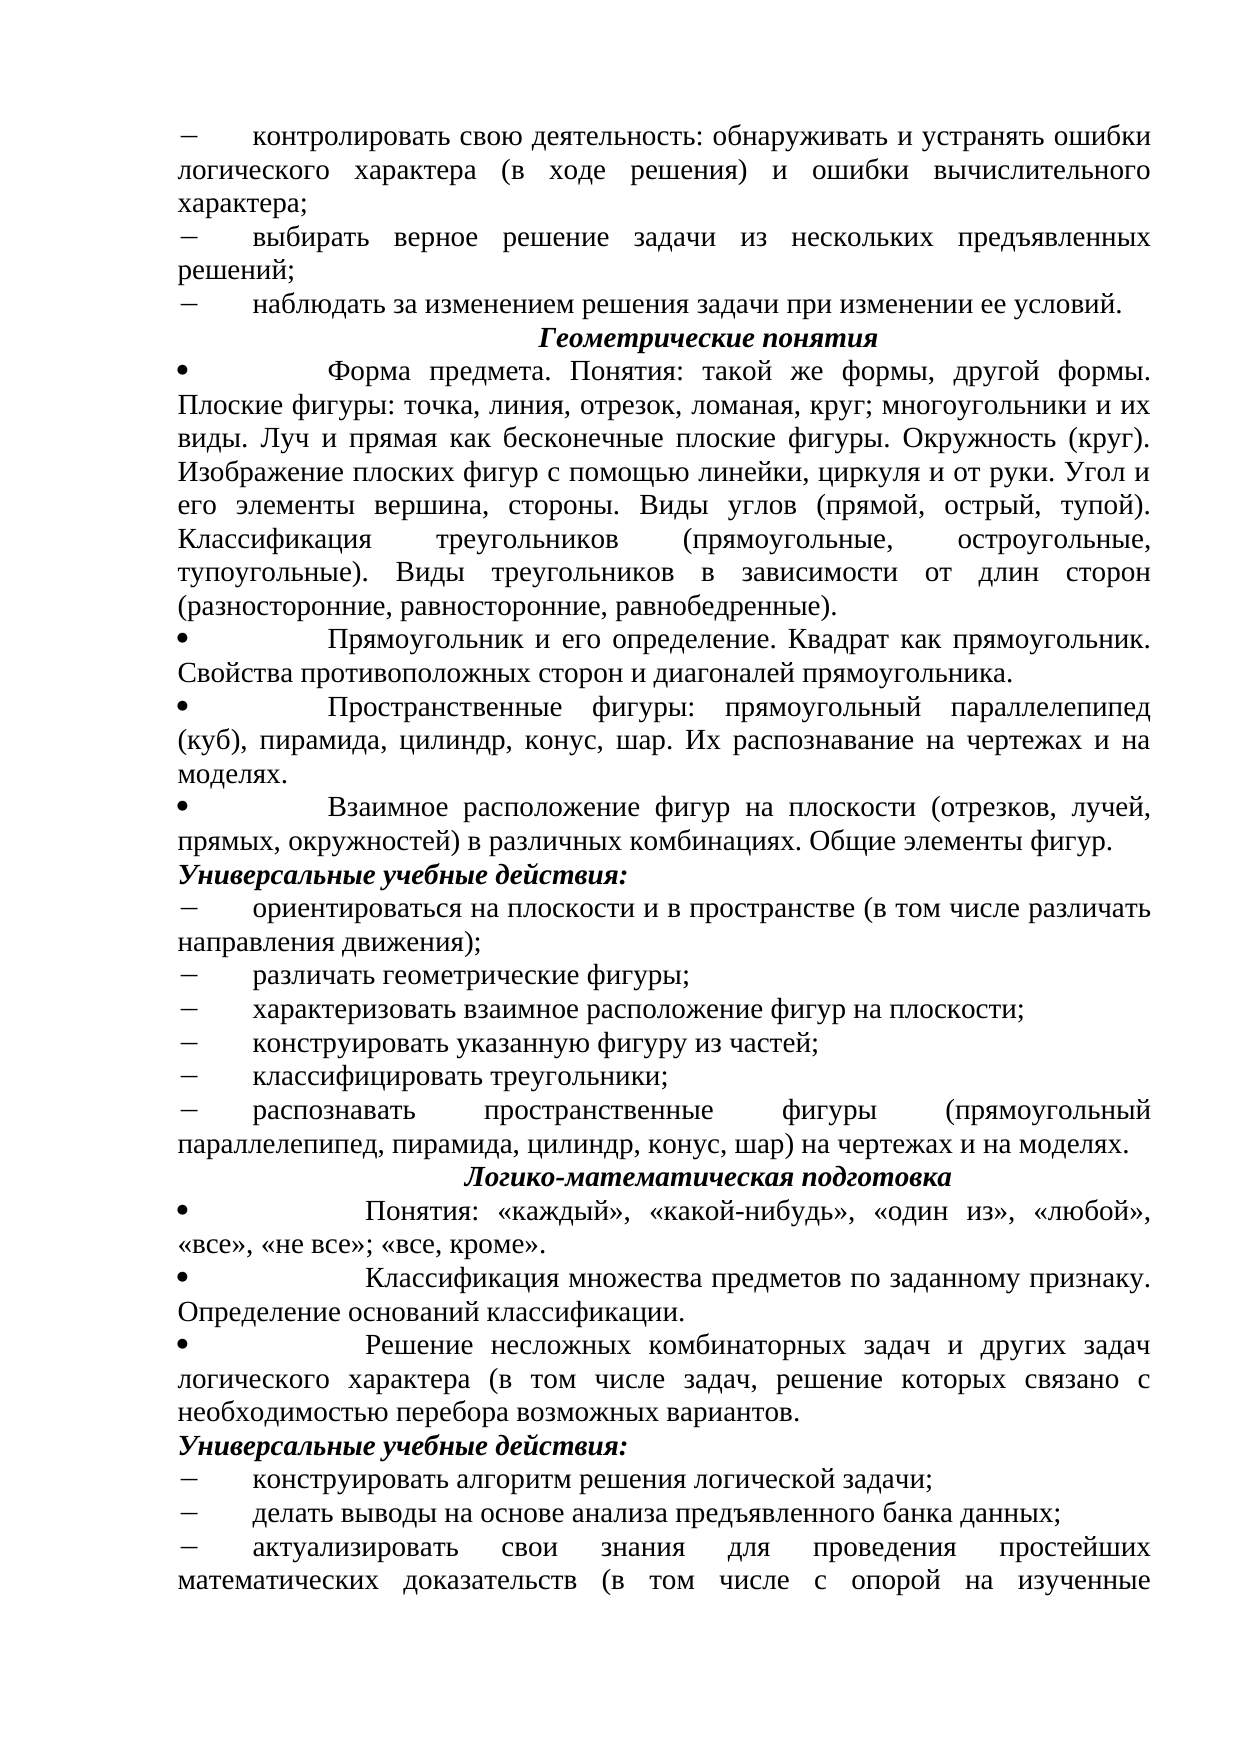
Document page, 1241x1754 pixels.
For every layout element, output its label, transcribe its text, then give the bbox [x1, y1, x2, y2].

list Взаимное расположение фигур на плоскости (отрезков, лучей, прямых, окружностей) в различных комбинациях. Общие элементы фигур. [177, 789, 1152, 857]
list характеризовать взаимное расположение фигур на плоскости; [177, 991, 1152, 1025]
text Универсальные учебные действия: [177, 1428, 1152, 1461]
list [177, 1529, 1152, 1596]
list Решение несложных комбинаторных задач и других задач логического характера (в том числе задач, решение которых связано с необходимостью перебора возможных вариантов. [177, 1327, 1152, 1428]
list конструировать алгоритм решения логической задачи; [177, 1461, 1152, 1495]
list выбирать верное решение задачи из нескольких предъявленных решений; [177, 219, 1152, 286]
list контролировать свою деятельность: обнаруживать и устранять ошибки логического характера (в ходе решения) и ошибки вычислительного характера; [177, 118, 1152, 219]
list Понятия: «каждый», «какой-нибудь», «один из», «любой», «все», «не все»; «все, кроме». [177, 1193, 1152, 1260]
list наблюдать за изменением решения задачи при изменении ее условий. [177, 286, 1152, 320]
list Пространственные фигуры: прямоугольный параллелепипед (куб), пирамида, цилиндр, конус, шар. Их распознавание на чертежах и на моделях. [177, 689, 1152, 789]
text Логико-математическая подготовка [177, 1159, 1152, 1193]
list Форма предмета. Понятия: такой же формы, другой формы. Плоские фигуры: точка, линия, отрезок, ломаная, круг; многоугольники и их виды. Луч и прямая как бесконечные плоские фигуры. Окружность (круг). Изображение плоских фигур с помощью линейки, циркуля и от руки. Угол и его элементы вершина, стороны. Виды углов (прямой, острый, тупой). Классификация треугольников (прямоугольные, остроугольные, тупоугольные). Виды треугольников в зависимости от длин сторон (разносторонние, равносторонние, равнобедренные). [177, 353, 1152, 622]
list ориентироваться на плоскости и в пространстве (в том числе различать направления движения); [177, 890, 1152, 957]
text Универсальные учебные действия: [177, 857, 1152, 890]
list различать геометрические фигуры; [177, 957, 1152, 991]
text Геометрические понятия [177, 320, 1152, 353]
list Прямоугольник и его определение. Квадрат как прямоугольник. Свойства противоположных сторон и диагоналей прямоугольника. [177, 622, 1152, 689]
list делать выводы на основе анализа предъявленного банка данных; [177, 1495, 1152, 1529]
list распознавать пространственные фигуры (прямоугольный параллелепипед, пирамида, цилиндр, конус, шар) на чертежах и на моделях. [177, 1092, 1152, 1159]
list классифицировать треугольники; [177, 1058, 1152, 1092]
list Классификация множества предметов по заданному признаку. Определение оснований классификации. [177, 1260, 1152, 1327]
list конструировать указанную фигуру из частей; [177, 1025, 1152, 1058]
